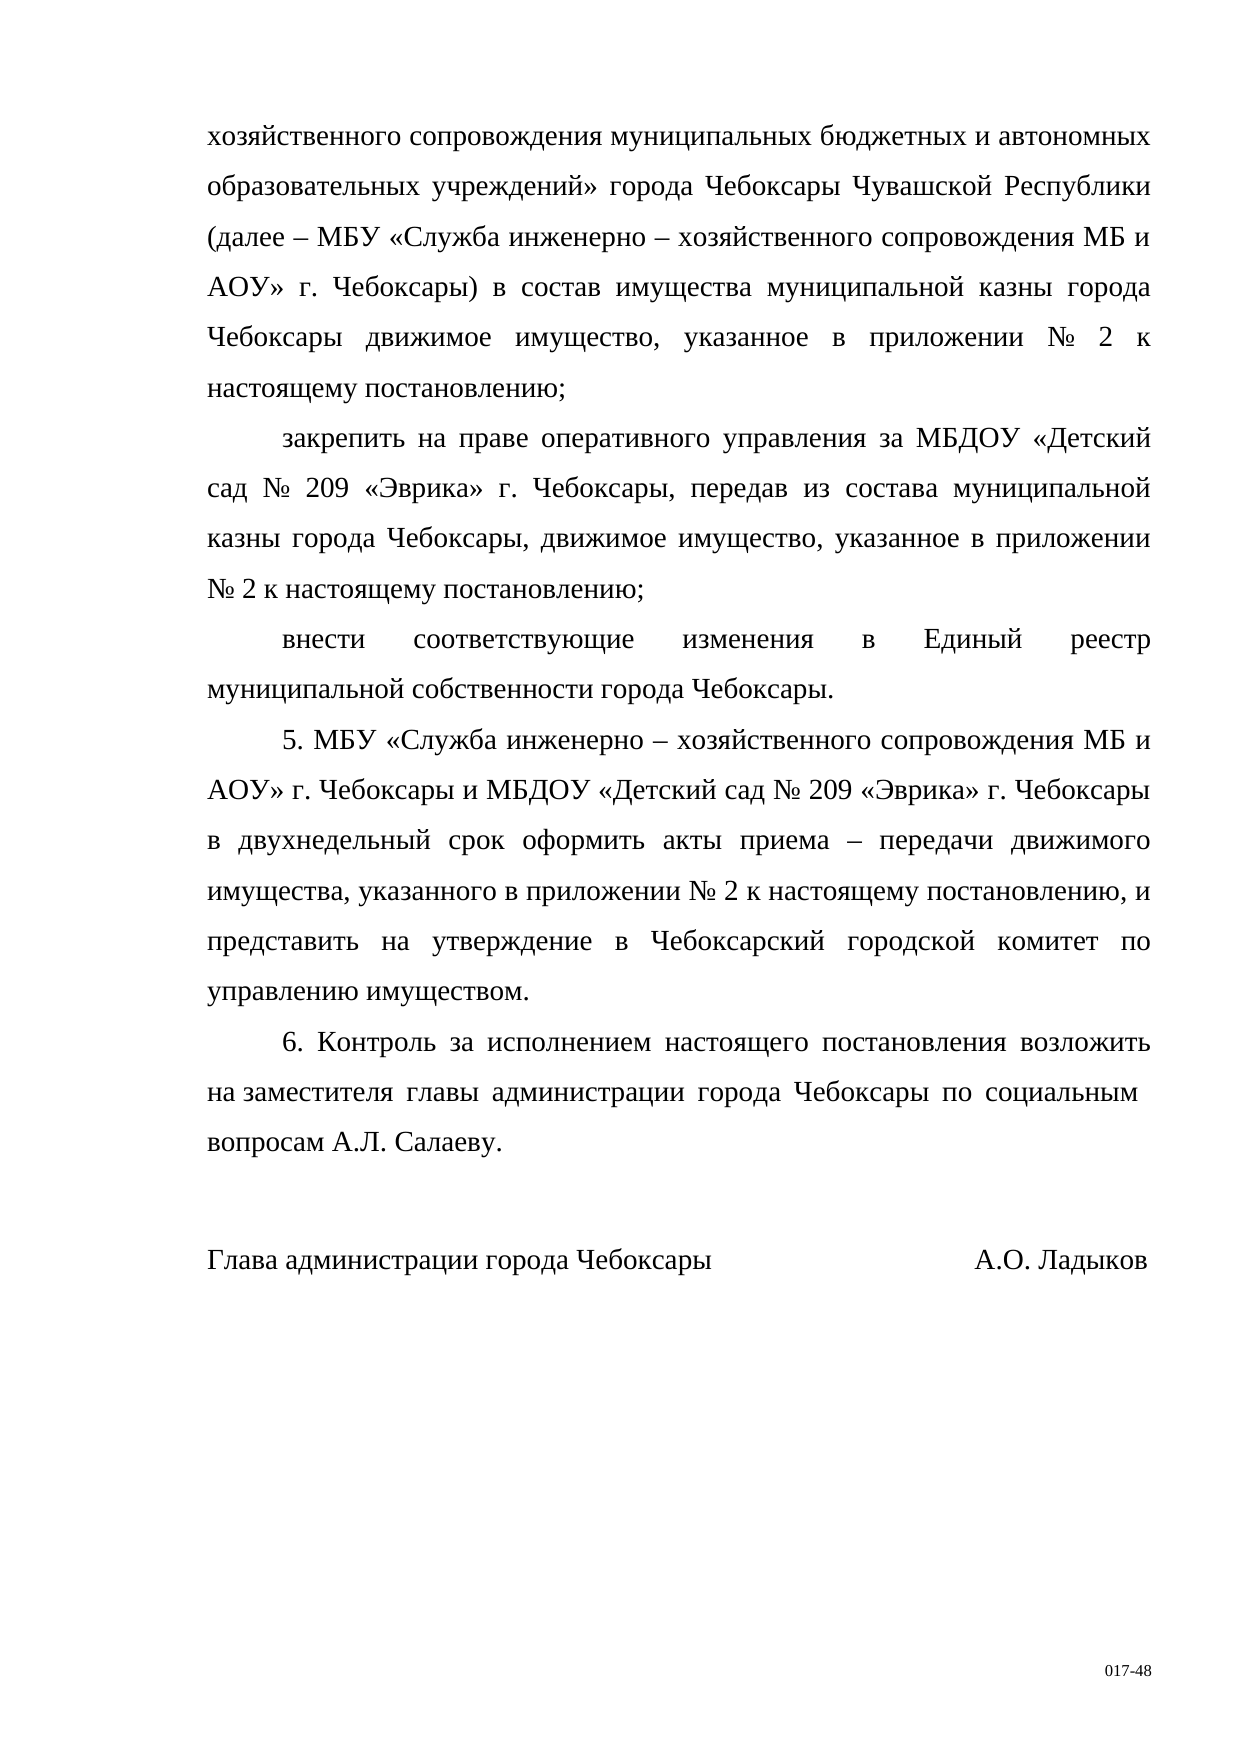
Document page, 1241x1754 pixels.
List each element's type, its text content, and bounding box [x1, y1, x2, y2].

text закрепить на праве оперативного управления за МБДОУ «Детский сад № 209 «Эврика» г. Чебоксары, передав из состава муниципальной казны города Чебоксары, движимое имущество, указанное в приложении № 2 к настоящему постановлению; [207, 420, 1152, 604]
text Глава администрации города Чебоксары А.О. Ладыков [207, 1242, 1152, 1275]
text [207, 118, 1152, 403]
text внести соответствующие изменения в Единый реестр муниципальной собственности города Чебоксары. [207, 621, 1152, 705]
text 5. МБУ «Служба инженерно – хозяйственного сопровождения МБ и АОУ» г. Чебоксары и МБДОУ «Детский сад № 209 «Эврика» г. Чебоксары в двухнедельный срок оформить акты приема – передачи движимого имущества, указанного в приложении № 2 к настоящему постановлению, и представить на утверждение в Чебоксарский городской комитет по управлению имуществом. [207, 722, 1152, 1007]
text 6. Контроль за исполнением настоящего постановления возложить на заместителя главы администрации города Чебоксары по социальным вопросам А.Л. Салаеву. [207, 1024, 1152, 1158]
